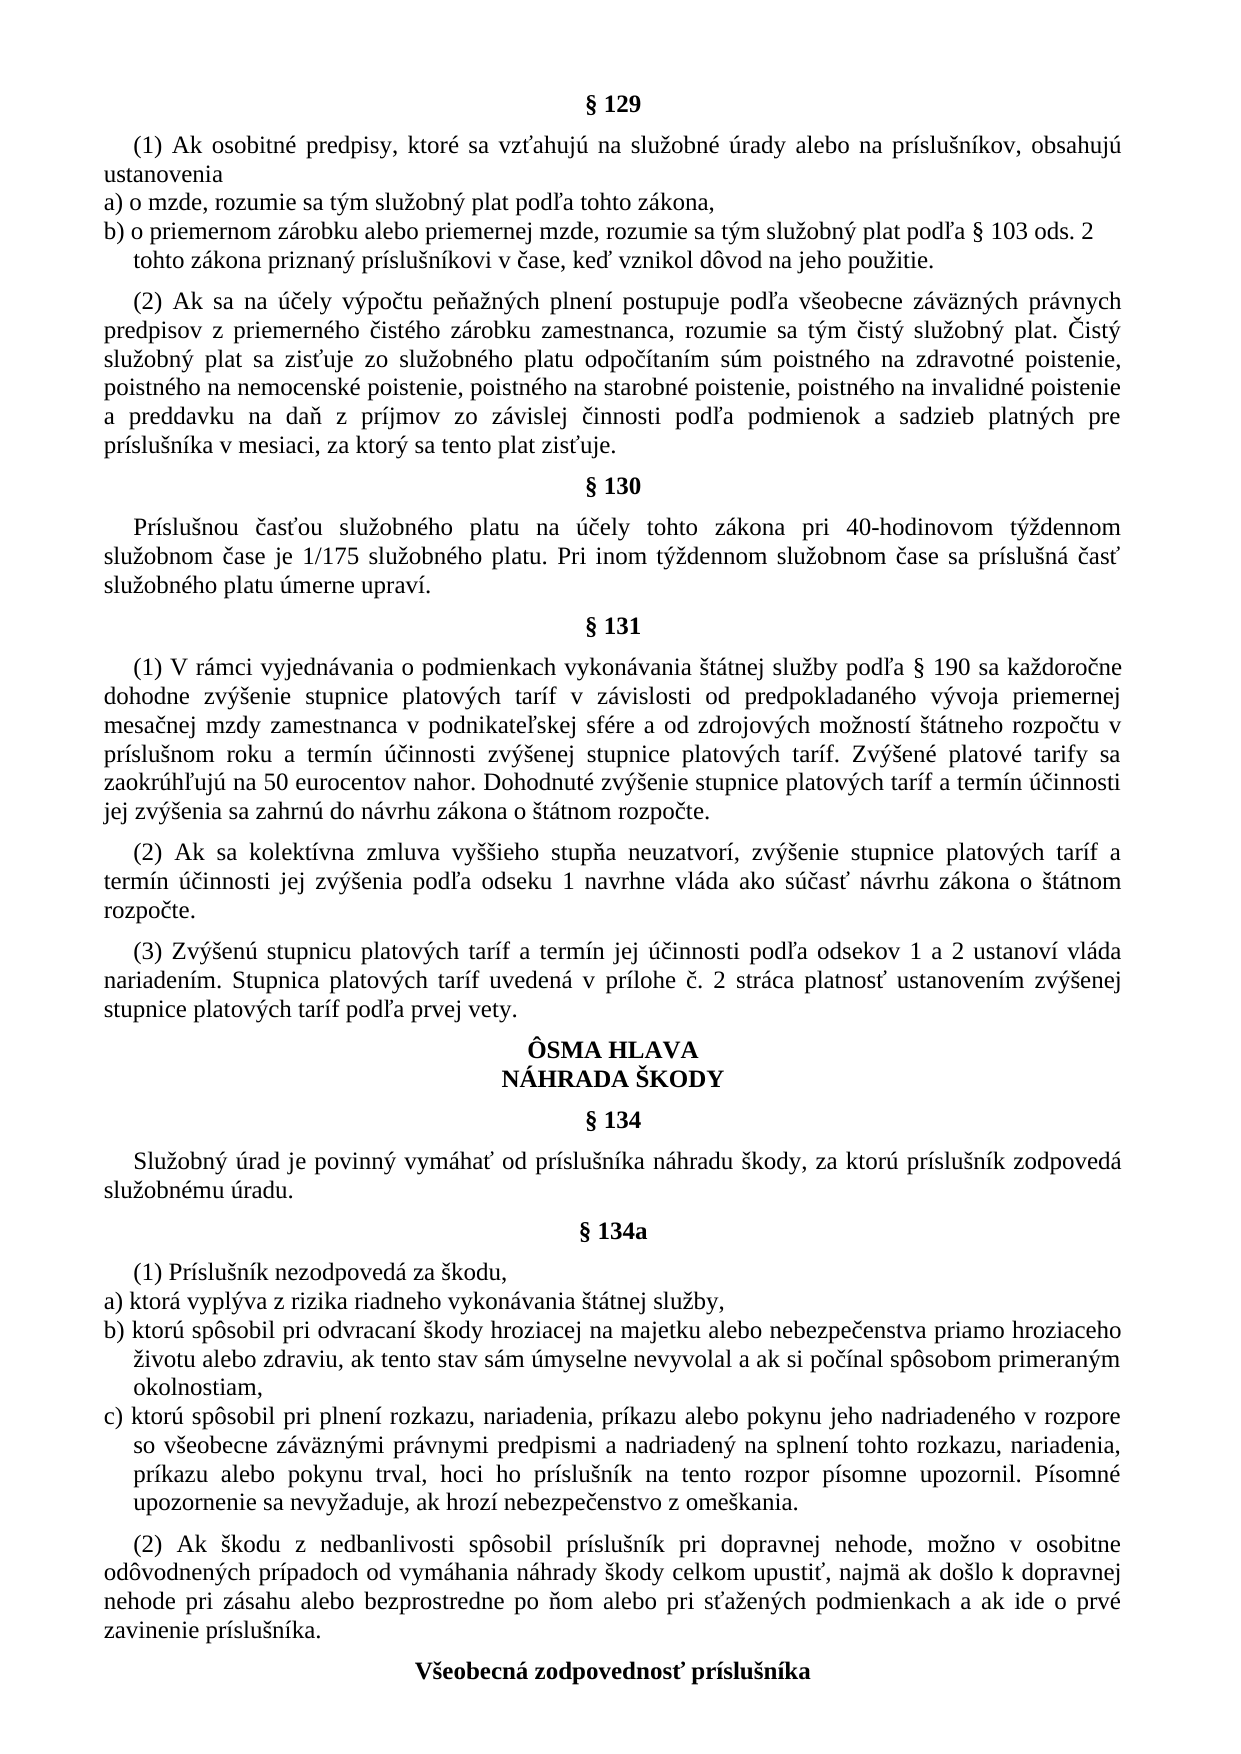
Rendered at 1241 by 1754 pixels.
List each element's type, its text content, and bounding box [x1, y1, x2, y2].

text § 129 [103, 89, 1122, 117]
text § 131 [103, 611, 1122, 640]
text a) o mzde, rozumie sa tým služobný plat podľa tohto zákona, [103, 187, 1122, 216]
text Príslušnou časťou služobného platu na účely tohto zákona pri 40-hodinovom týždennom služobnom čase je 1/175 služobného platu. Pri inom týždennom služobnom čase sa príslušná časť služobného platu úmerne upraví. [103, 512, 1122, 599]
text NÁHRADA ŠKODY [103, 1064, 1122, 1092]
text (2) Ak sa na účely výpočtu peňažných plnení postupuje podľa všeobecne záväzných právnych predpisov z priemerného čistého zárobku zamestnanca, rozumie sa tým čistý služobný plat. Čistý služobný plat sa zisťuje zo služobného platu odpočítaním súm poistného na zdravotné poistenie, poistného na nemocenské poistenie, poistného na starobné poistenie, poistného na invalidné poistenie a preddavku na daň z príjmov zo závislej činnosti podľa podmienok a sadzieb platných pre príslušníka v mesiaci, za ktorý sa tento plat zisťuje. [103, 286, 1122, 459]
text b) o priemernom zárobku alebo priemernej mzde, rozumie sa tým služobný plat podľa § 103 ods. 2 tohto zákona priznaný príslušníkovi v čase, keď vznikol dôvod na jeho použitie. [103, 216, 1122, 274]
text (1) V rámci vyjednávania o podmienkach vykonávania štátnej služby podľa § 190 sa každoročne dohodne zvýšenie stupnice platových taríf v závislosti od predpokladaného vývoja priemernej mesačnej mzdy zamestnanca v podnikateľskej sfére a od zdrojových možností štátneho rozpočtu v príslušnom roku a termín účinnosti zvýšenej stupnice platových taríf. Zvýšené platové tarify sa zaokrúhľujú na 50 eurocentov nahor. Dohodnuté zvýšenie stupnice platových taríf a termín účinnosti jej zvýšenia sa zahrnú do návrhu zákona o štátnom rozpočte. [103, 652, 1122, 825]
text (2) Ak sa kolektívna zmluva vyššieho stupňa neuzatvorí, zvýšenie stupnice platových taríf a termín účinnosti jej zvýšenia podľa odseku 1 navrhne vláda ako súčasť návrhu zákona o štátnom rozpočte. [103, 837, 1122, 924]
text (1) Ak osobitné predpisy, ktoré sa vzťahujú na služobné úrady alebo na príslušníkov, obsahujú ustanovenia [103, 130, 1122, 187]
text § 134 [103, 1105, 1122, 1134]
text Služobný úrad je povinný vymáhať od príslušníka náhradu škody, za ktorú príslušník zodpovedá služobnému úradu. [103, 1146, 1122, 1204]
text (2) Ak škodu z nedbanlivosti spôsobil príslušník pri dopravnej nehode, možno v osobitne odôvodnených prípadoch od vymáhania náhrady škody celkom upustiť, najmä ak došlo k dopravnej nehode pri zásahu alebo bezprostredne po ňom alebo pri sťažených podmienkach a ak ide o prvé zavinenie príslušníka. [103, 1529, 1122, 1644]
text (3) Zvýšenú stupnicu platových taríf a termín jej účinnosti podľa odsekov 1 a 2 ustanoví vláda nariadením. Stupnica platových taríf uvedená v prílohe č. 2 stráca platnosť ustanovením zvýšenej stupnice platových taríf podľa prvej vety. [103, 936, 1122, 1022]
text b) ktorú spôsobil pri odvracaní škody hroziacej na majetku alebo nebezpečenstva priamo hroziaceho životu alebo zdraviu, ak tento stav sám úmyselne nevyvolal a ak si počínal spôsobom primeraným okolnostiam, [103, 1315, 1122, 1401]
text (1) Príslušník nezodpovedá za škodu, [103, 1257, 1122, 1286]
text ÔSMA HLAVA [103, 1035, 1122, 1064]
text c) ktorú spôsobil pri plnení rozkazu, nariadenia, príkazu alebo pokynu jeho nadriadeného v rozpore so všeobecne záväznými právnymi predpismi a nadriadený na splnení tohto rozkazu, nariadenia, príkazu alebo pokynu trval, hoci ho príslušník na tento rozpor písomne upozornil. Písomné upozornenie sa nevyžaduje, ak hrozí nebezpečenstvo z omeškania. [103, 1401, 1122, 1516]
text § 134a [103, 1216, 1122, 1245]
text Všeobecná zodpovednosť príslušníka [103, 1656, 1122, 1685]
text § 130 [103, 471, 1122, 500]
text a) ktorá vyplýva z rizika riadneho vykonávania štátnej služby, [103, 1286, 1122, 1315]
